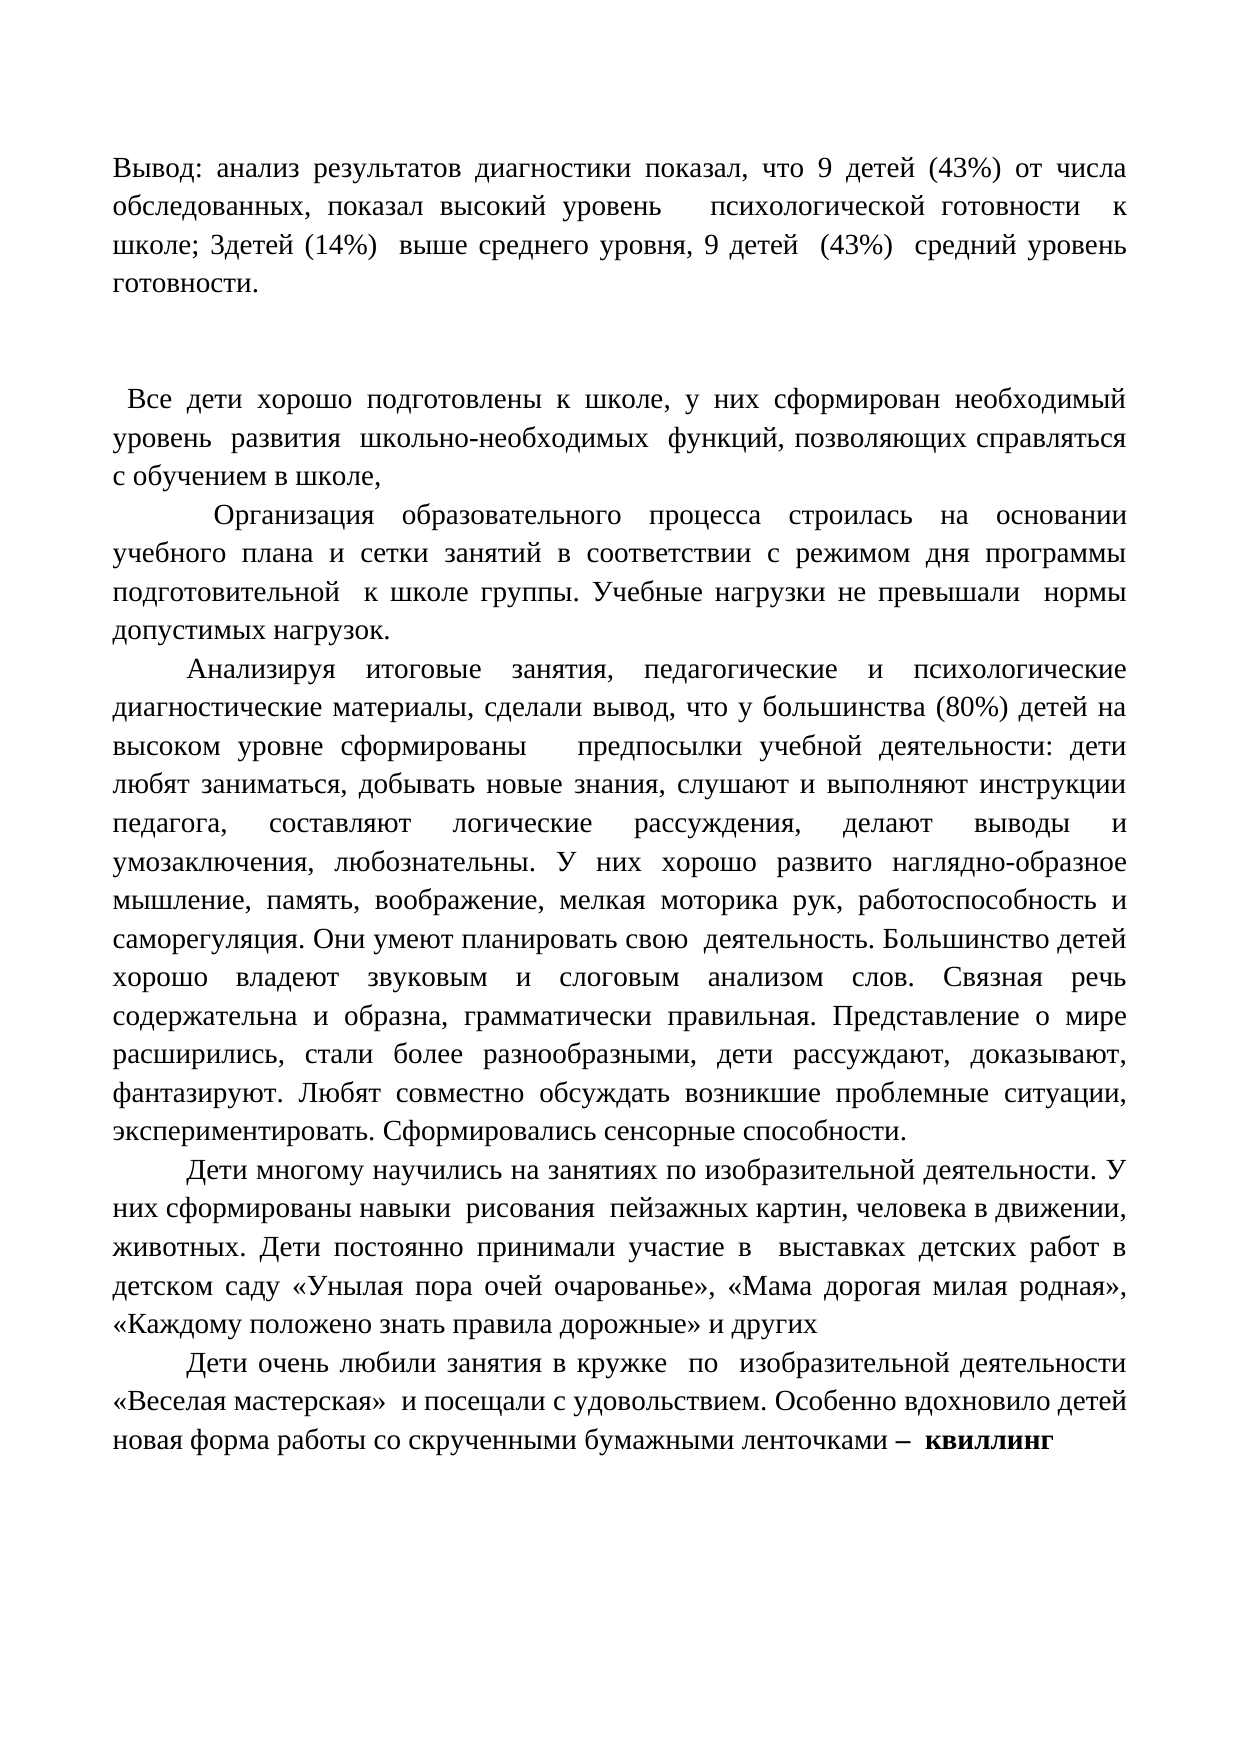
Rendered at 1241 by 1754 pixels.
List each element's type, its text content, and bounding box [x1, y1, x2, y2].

text Все дети хорошо подготовлены к школе, у них сформирован необходимый уровень развития школьно-необходимых функций, позволяющих справляться с обучением в школе, [112, 381, 1128, 492]
text Вывод: анализ результатов диагностики показал, что 9 детей (43%) от числа обследованных, показал высокий уровень психологической готовности к школе; 3детей (14%) выше среднего уровня, 9 детей (43%) средний уровень готовности. [112, 150, 1128, 299]
text Дети очень любили занятия в кружке по изобразительной деятельности «Веселая мастерская» и посещали с удовольствием. Особенно вдохновило детей новая форма работы со скрученными бумажными ленточками – квиллинг [112, 1345, 1128, 1455]
text Дети многому научились на занятиях по изобразительной деятельности. У них сформированы навыки рисования пейзажных картин, человека в движении, животных. Дети постоянно принимали участие в выставках детских работ в детском саду «Унылая пора очей очарованье», «Мама дорогая милая родная», «Каждому положено знать правила дорожные» и других [112, 1152, 1128, 1340]
text Анализируя итоговые занятия, педагогические и психологические диагностические материалы, сделали вывод, что у большинства (80%) детей на высоком уровне сформированы предпосылки учебной деятельности: дети любят заниматься, добывать новые знания, слушают и выполняют инструкции педагога, составляют логические рассуждения, делают выводы и умозаключения, любознательны. У них хорошо развито наглядно-образное мышление, память, воображение, мелкая моторика рук, работоспособность и саморегуляция. Они умеют планировать свою деятельность. Большинство детей хорошо владеют звуковым и слоговым анализом слов. Связная речь содержательна и образна, грамматически правильная. Представление о мире расширились, стали более разнообразными, дети рассуждают, доказывают, фантазируют. Любят совместно обсуждать возникшие проблемные ситуации, экспериментировать. Сформировались сенсорные способности. [112, 651, 1128, 1147]
text Организация образовательного процесса строилась на основании учебного плана и сетки занятий в соответствии с режимом дня программы подготовительной к школе группы. Учебные нагрузки не превышали нормы допустимых нагрузок. [112, 497, 1128, 646]
